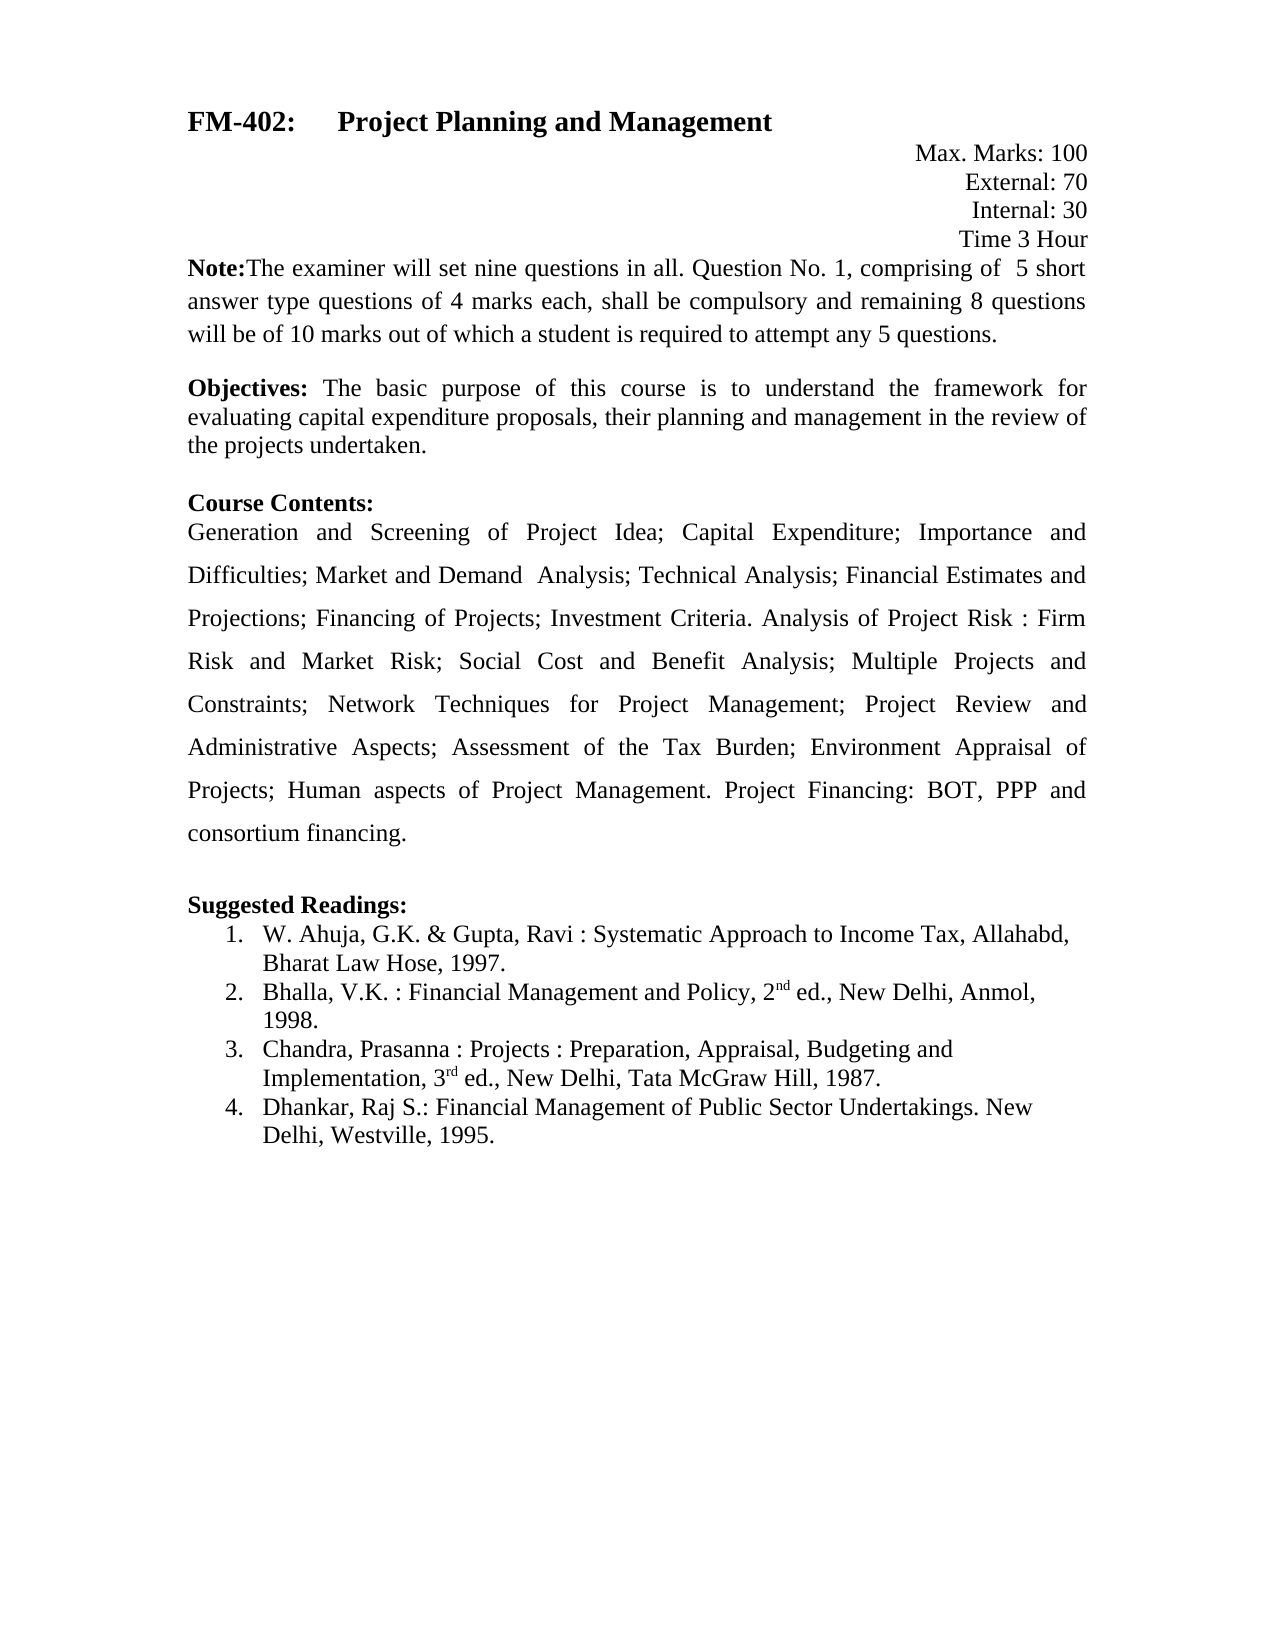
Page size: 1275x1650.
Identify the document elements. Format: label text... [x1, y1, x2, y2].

text Generation and Screening of Project Idea; Capital Expenditure; Importance and Difficulties; Market and Demand Analysis; Technical Analysis; Financial Estimates and Projections; Financing of Projects; Investment Criteria. Analysis of Project Risk : Firm Risk and Market Risk; Social Cost and Benefit Analysis; Multiple Projects and Constraints; Network Techniques for Project Management; Project Review and Administrative Aspects; Assessment of the Tax Burden; Environment Appraisal of Projects; Human aspects of Project Management. Project Financing: BOT, PPP and consortium financing. [187, 517, 1087, 847]
list Max. Marks: 100 [262, 138, 1087, 167]
text Objectives: The basic purpose of this course is to understand the framework for evaluating capital expenditure proposals, their planning and management in the review of the projects undertaken. [187, 373, 1087, 459]
text Course Contents: [187, 488, 1087, 517]
list Dhankar, Raj S.: Financial Management of Public Sector Undertakings. New Delhi, Westville, 1995. [225, 1092, 1087, 1149]
list Time 3 Hour [262, 224, 1087, 253]
list Note:The examiner will set nine questions in all. Question No. 1, comprising of 5 short answer type questions of 4 marks each, shall be compulsory and remaining 8 questions will be of 10 marks out of which a student is required to attempt any 5 questions. [187, 253, 1087, 348]
list External: 70 [262, 167, 1087, 195]
list Internal: 30 [262, 195, 1087, 224]
list W. Ahuja, G.K. & Gupta, Ravi : Systematic Approach to Income Tax, Allahabd, Bharat Law Hose, 1997. [225, 919, 1087, 977]
list Bhalla, V.K. : Financial Management and Policy, 2nd ed., New Delhi, Anmol, 1998. [225, 977, 1087, 1034]
text FM-402: Project Planning and Management [187, 104, 1087, 138]
text Suggested Readings: [187, 890, 1087, 919]
list Chandra, Prasanna : Projects : Preparation, Appraisal, Budgeting and Implementation, 3rd ed., New Delhi, Tata McGraw Hill, 1987. [225, 1034, 1087, 1092]
